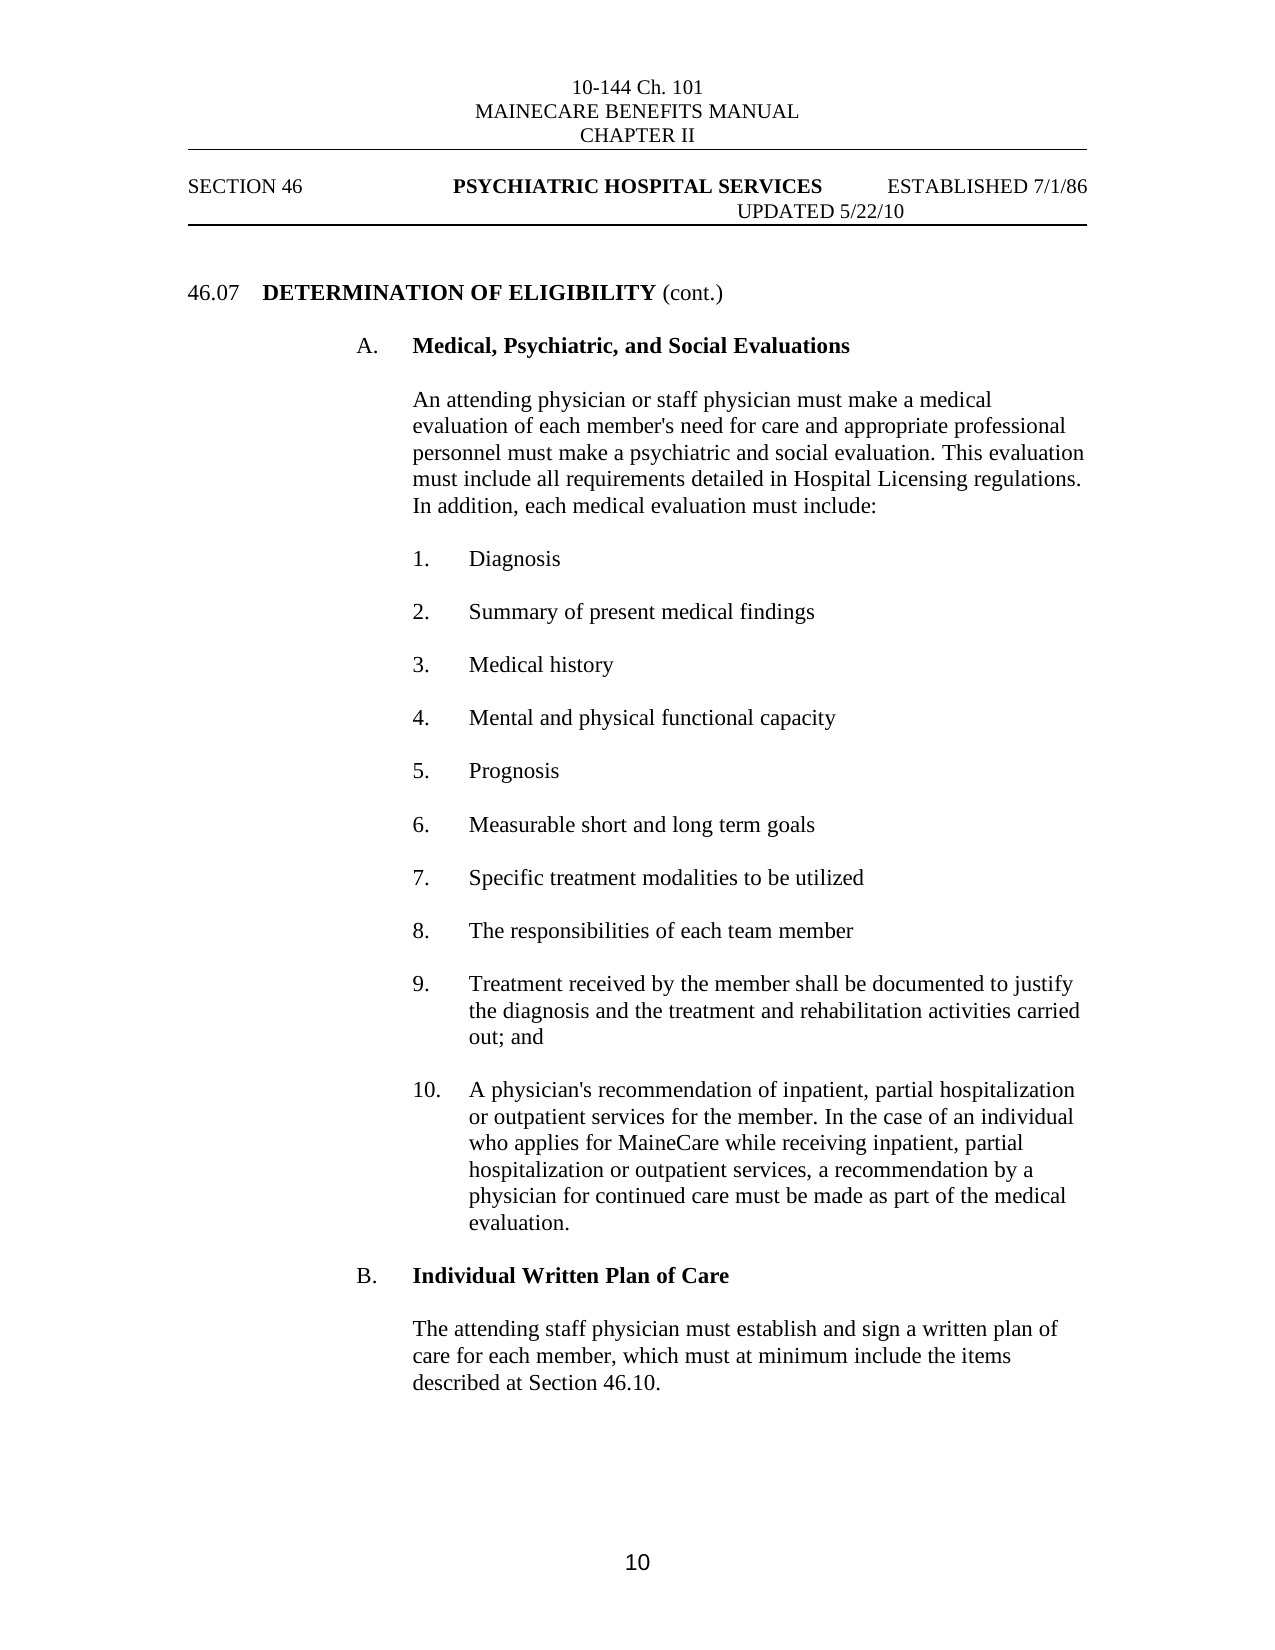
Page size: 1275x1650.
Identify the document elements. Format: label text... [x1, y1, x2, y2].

text 10. A physician's recommendation of inpatient, partial hospitalization or outpatient services for the member. In the case of an individual who applies for MaineCare while receiving inpatient, partial hospitalization or outpatient services, a recommendation by a physician for continued care must be made as part of the medical evaluation. [412, 1076, 1087, 1236]
text B. Individual Written Plan of Care [356, 1262, 1087, 1289]
text A. Medical, Psychiatric, and Social Evaluations [356, 332, 1087, 359]
text 3. Medical history [412, 651, 1087, 678]
text 1. Diagnosis [412, 545, 1087, 571]
text 8. The responsibilities of each team member [112, 917, 1087, 943]
text 5. Prognosis [412, 757, 1087, 784]
text 46.07 DETERMINATION OF ELIGIBILITY (cont.) [187, 279, 1087, 306]
text 7. Specific treatment modalities to be utilized [112, 864, 1087, 890]
text An attending physician or staff physician must make a medical evaluation of each member's need for care and appropriate professional personnel must make a psychiatric and social evaluation. This evaluation must include all requirements detailed in Hospital Licensing regulations. In addition, each medical evaluation must include: [412, 386, 1087, 518]
text 6. Measurable short and long term goals [112, 811, 1087, 837]
text The attending staff physician must establish and sign a written plan of care for each member, which must at minimum include the items described at Section 46.10. [412, 1315, 1087, 1395]
text 9. Treatment received by the member shall be documented to justify the diagnosis and the treatment and rehabilitation activities carried out; and [112, 970, 1087, 1049]
text 4. Mental and physical functional capacity [412, 704, 1087, 731]
text 2. Summary of present medical findings [412, 598, 1087, 624]
